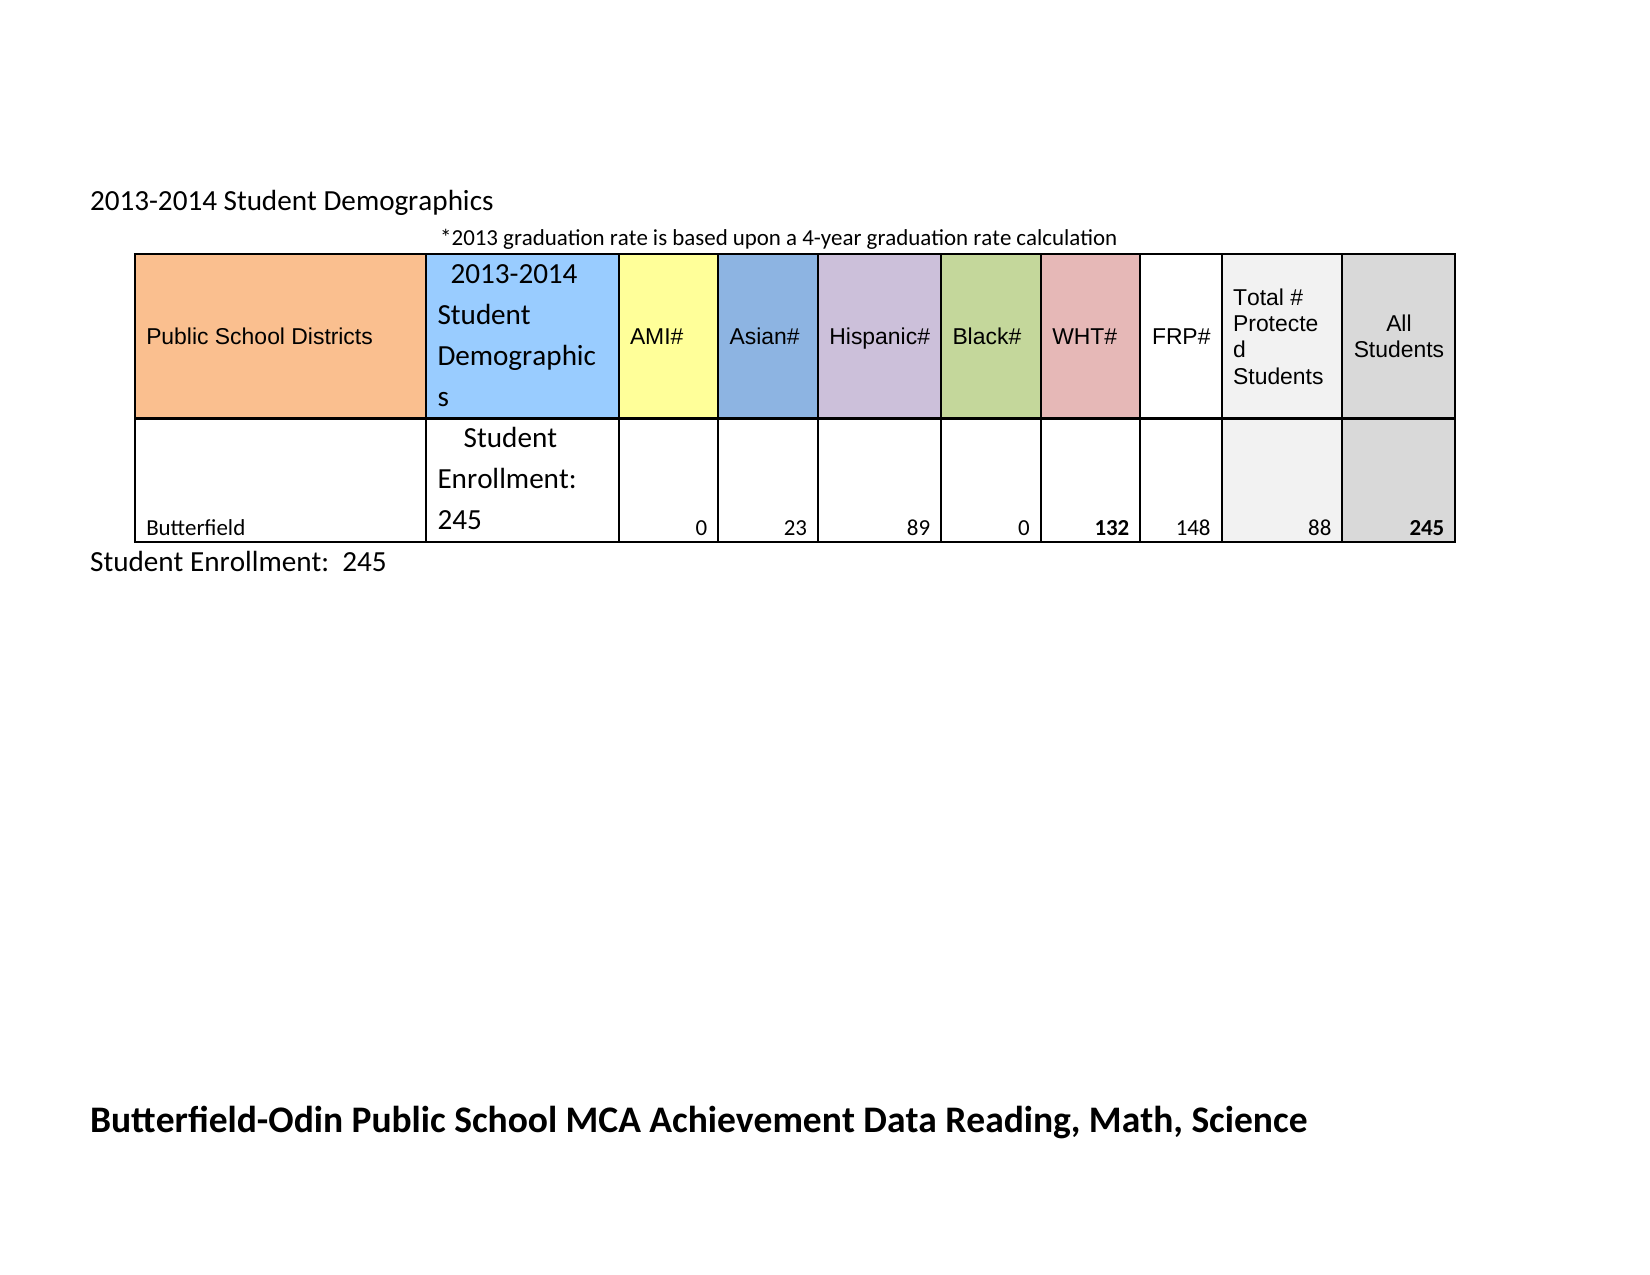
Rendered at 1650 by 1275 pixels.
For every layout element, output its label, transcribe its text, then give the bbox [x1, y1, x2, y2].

table_cell 88 [1223, 420, 1341, 541]
table_cell Student Enrollment: 245 [427, 420, 618, 541]
table_header WHT# [1042, 255, 1139, 417]
table_cell 148 [1141, 420, 1221, 541]
table_header Black# [942, 255, 1040, 417]
table_cell 89 [819, 420, 940, 541]
text 2013-2014 Student Demographics [90, 182, 1500, 218]
table_header AMI# [620, 255, 717, 417]
table_cell Butterfield [136, 420, 425, 541]
table_header All Students [1343, 255, 1454, 417]
table_cell 0 [942, 420, 1040, 541]
table_header Total # Protected Students [1223, 255, 1341, 417]
table_cell 23 [719, 420, 817, 541]
table_cell 132 [1042, 420, 1139, 541]
table_header Asian# [719, 255, 817, 417]
text Student Enrollment: 245 [90, 261, 1500, 579]
table_cell 245 [1343, 420, 1454, 541]
text *2013 graduation rate is based upon a 4-year graduation rate calculation [90, 223, 1500, 251]
table_header 2013-2014 Student Demographics [427, 255, 618, 417]
text Butterfield-Odin Public School MCA Achievement Data Reading, Math, Science [90, 1096, 1500, 1142]
table_header Hispanic# [819, 255, 940, 417]
table_header Public School Districts [136, 255, 425, 417]
table_header FRP# [1141, 255, 1221, 417]
table_cell 0 [620, 420, 717, 541]
